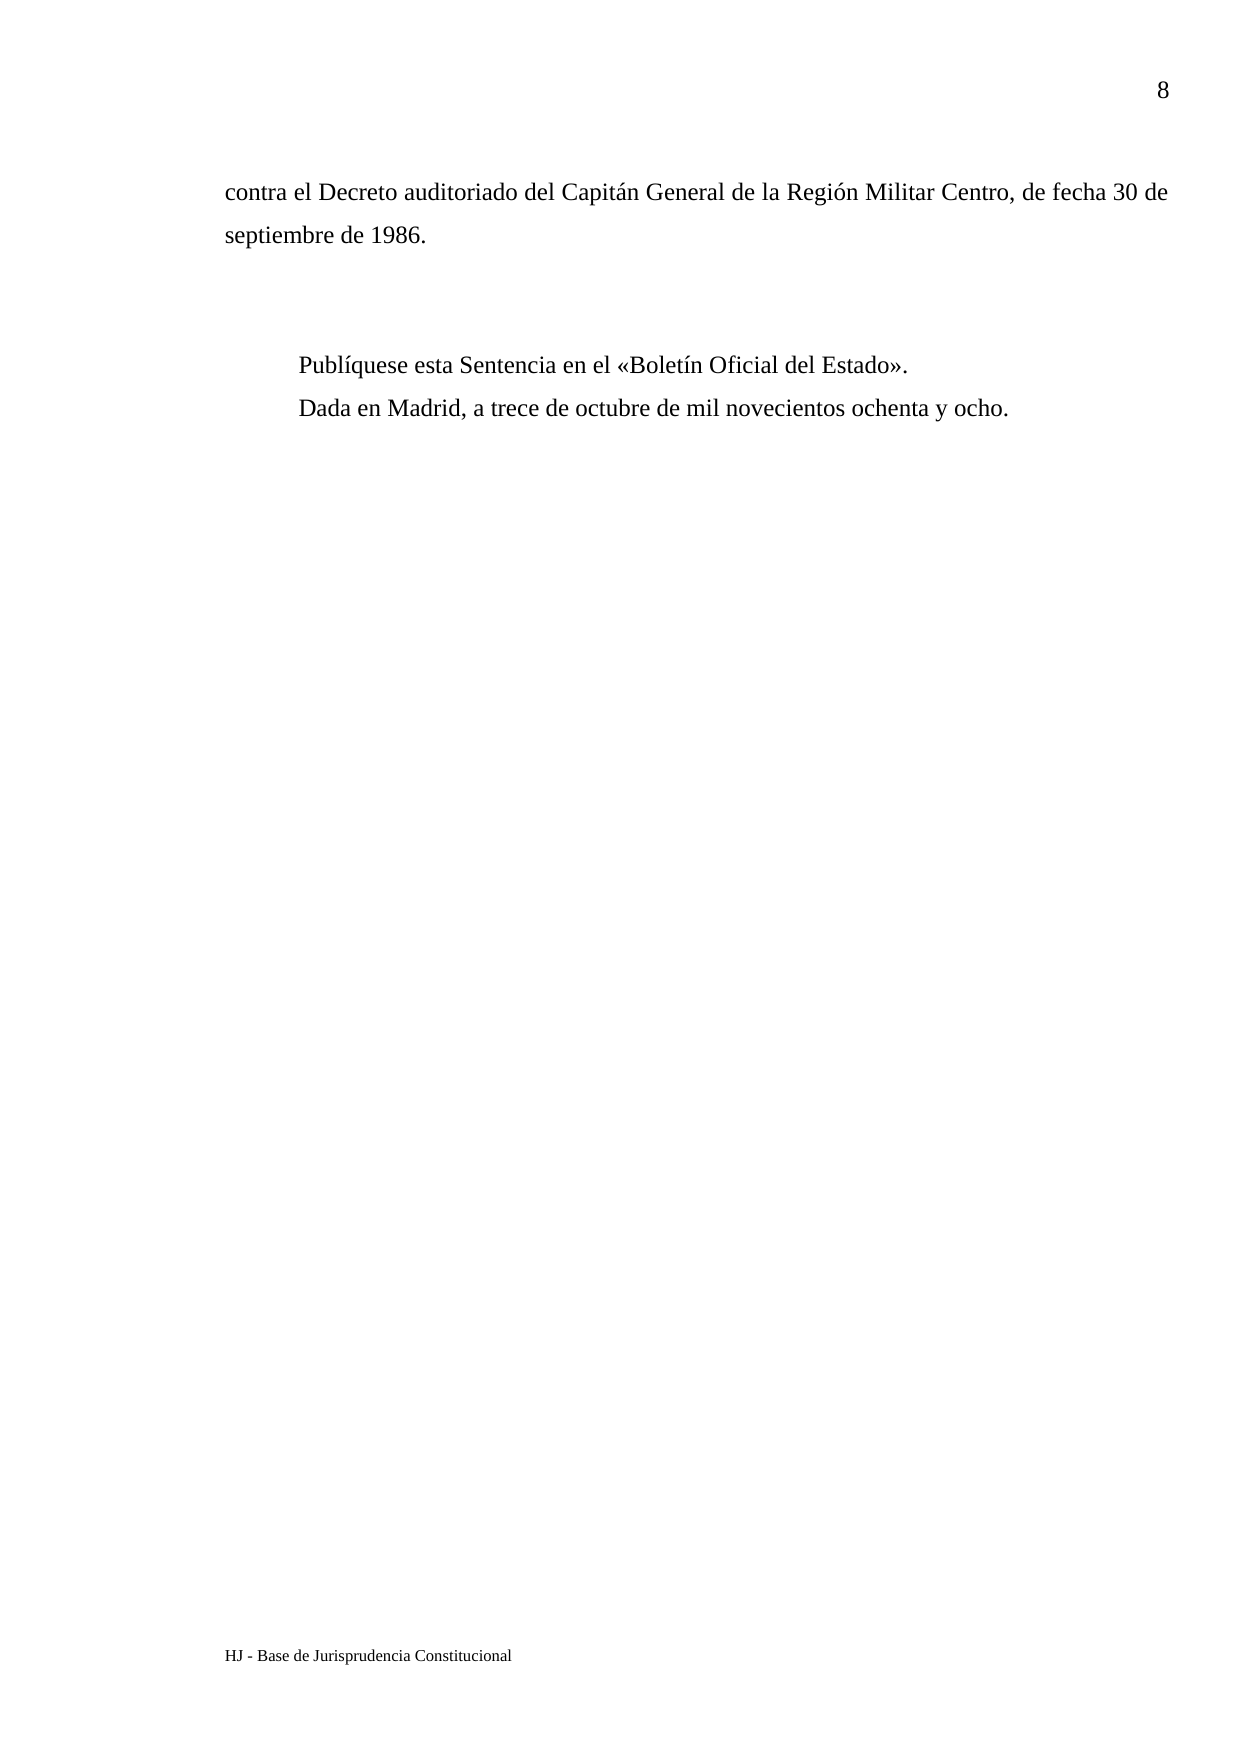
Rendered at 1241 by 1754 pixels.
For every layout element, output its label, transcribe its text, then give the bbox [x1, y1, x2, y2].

text Publíquese esta Sentencia en el «Boletín Oficial del Estado». [224, 350, 1169, 378]
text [224, 177, 1169, 249]
text Dada en Madrid, a trece de octubre de mil novecientos ochenta y ocho. [224, 393, 1169, 422]
